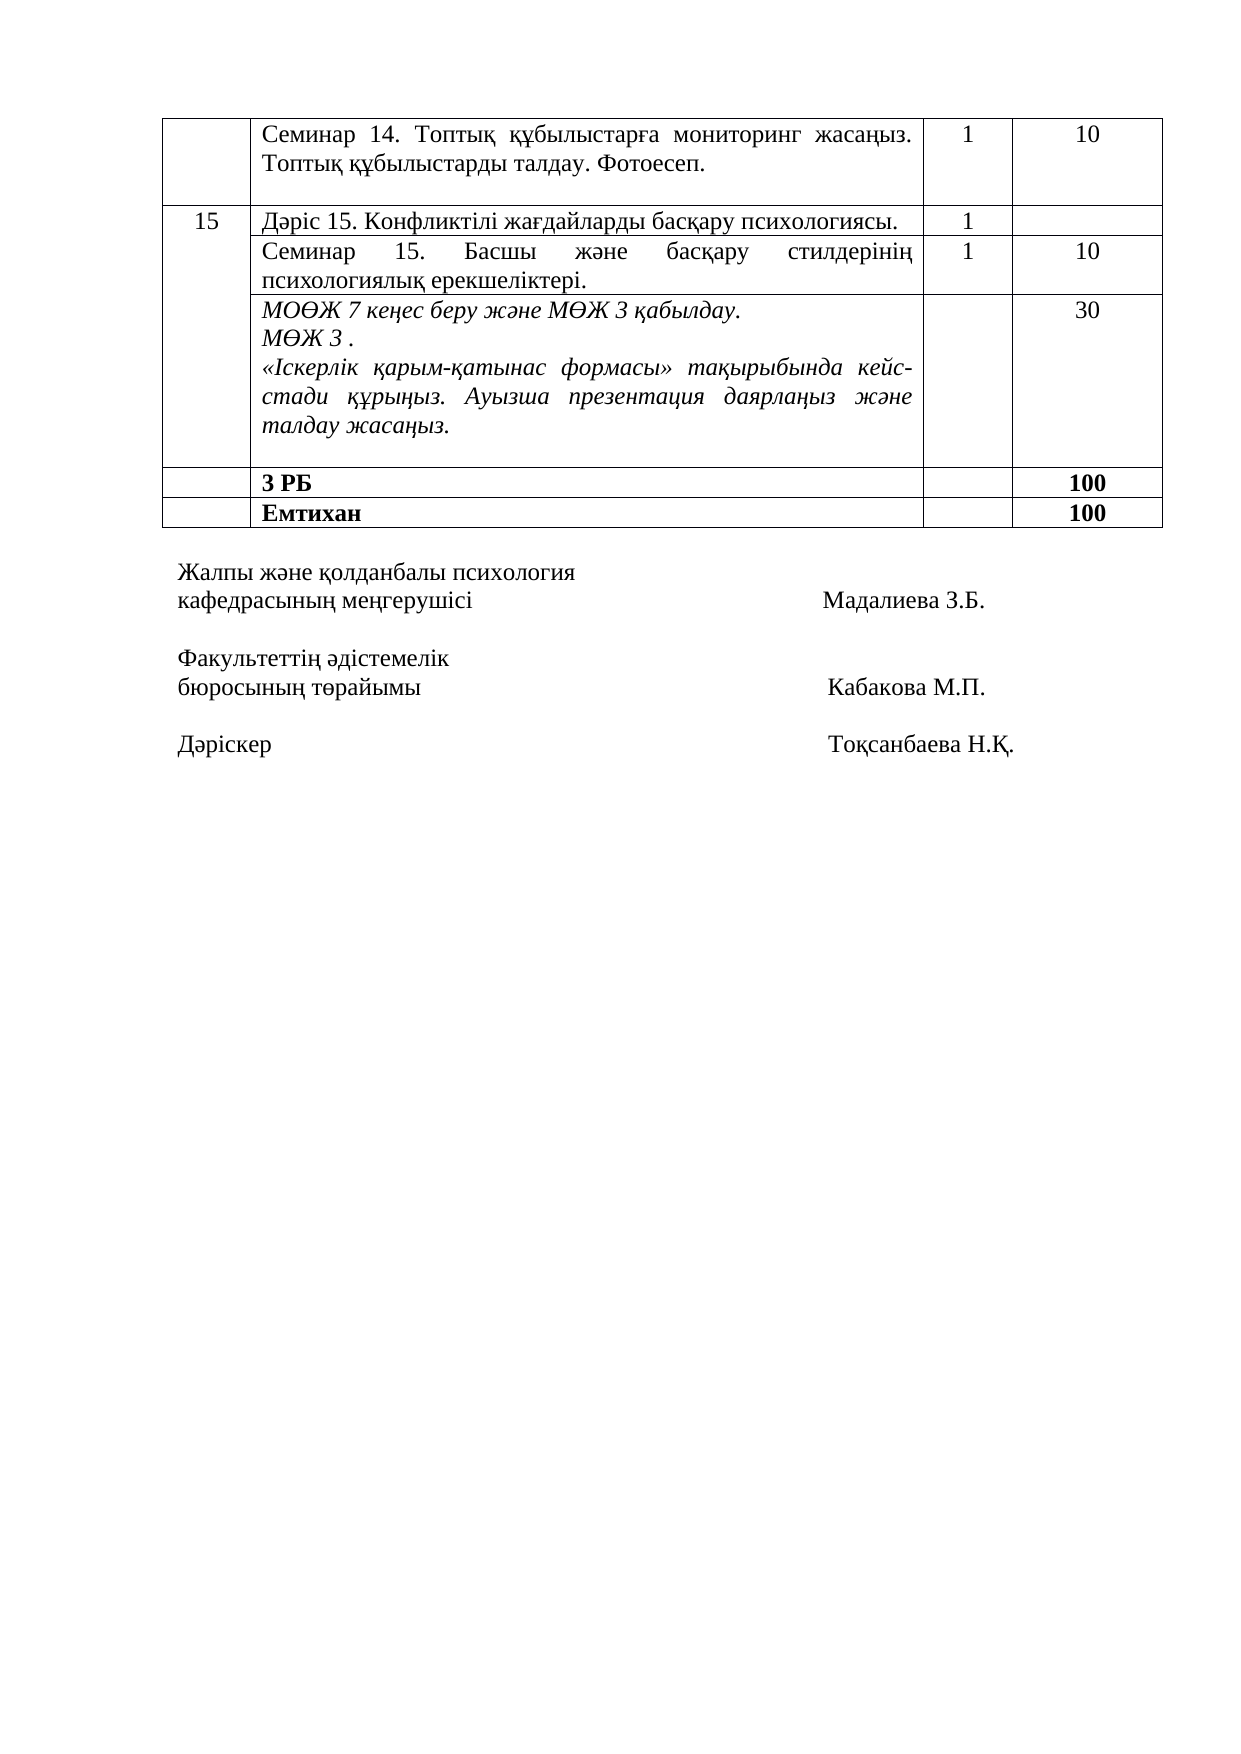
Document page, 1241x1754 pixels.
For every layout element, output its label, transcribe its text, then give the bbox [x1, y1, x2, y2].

table_cell 100 [1013, 498, 1162, 527]
table_cell 10 [1013, 236, 1162, 294]
table_cell 1 [924, 119, 1012, 205]
table_cell 30 [1013, 295, 1162, 467]
table_cell 100 [1013, 468, 1162, 497]
table_cell 3 РБ [251, 468, 923, 497]
table_cell [1013, 206, 1162, 235]
table_cell [924, 498, 1012, 527]
table_cell 1 [924, 206, 1012, 235]
text Дәріскер Тоқсанбаева Н.Қ. [177, 729, 1152, 758]
text Факультеттің әдістемелік [177, 643, 1152, 672]
table_cell Емтихан [251, 498, 923, 527]
text Жалпы және қолданбалы психология [177, 557, 1152, 585]
table_cell [163, 468, 250, 497]
table_cell Семинар 15. Басшы және басқару стилдерінің психологиялық ерекшеліктері. [251, 236, 923, 294]
table_cell 15 [163, 206, 250, 467]
table_cell Дәріс 15. Конфликтілі жағдайларды басқару психологиясы. [251, 206, 923, 235]
table_cell [924, 468, 1012, 497]
table_cell 1 [924, 236, 1012, 294]
table_cell 10 [1013, 119, 1162, 205]
text бюросының төрайымы Кабакова М.П. [177, 672, 1152, 700]
table_cell [924, 295, 1012, 467]
table_cell [163, 498, 250, 527]
table_cell Семинар 14. Топтық құбылыстарға мониторинг жасаңыз. Топтық құбылыстарды талдау. Фотоесеп. [251, 119, 923, 205]
text кафедрасының меңгерушісі Мадалиева З.Б. [177, 585, 1152, 614]
table_cell МОӨЖ 7 кеңес беру және МӨЖ 3 қабылдау. МӨЖ 3 . «Іскерлік қарым-қатынас формасы» тақырыбында кейс-стади құрыңыз. Ауызша презентация даярлаңыз және талдау жасаңыз. [251, 295, 923, 467]
table_cell 14 [163, 119, 250, 205]
